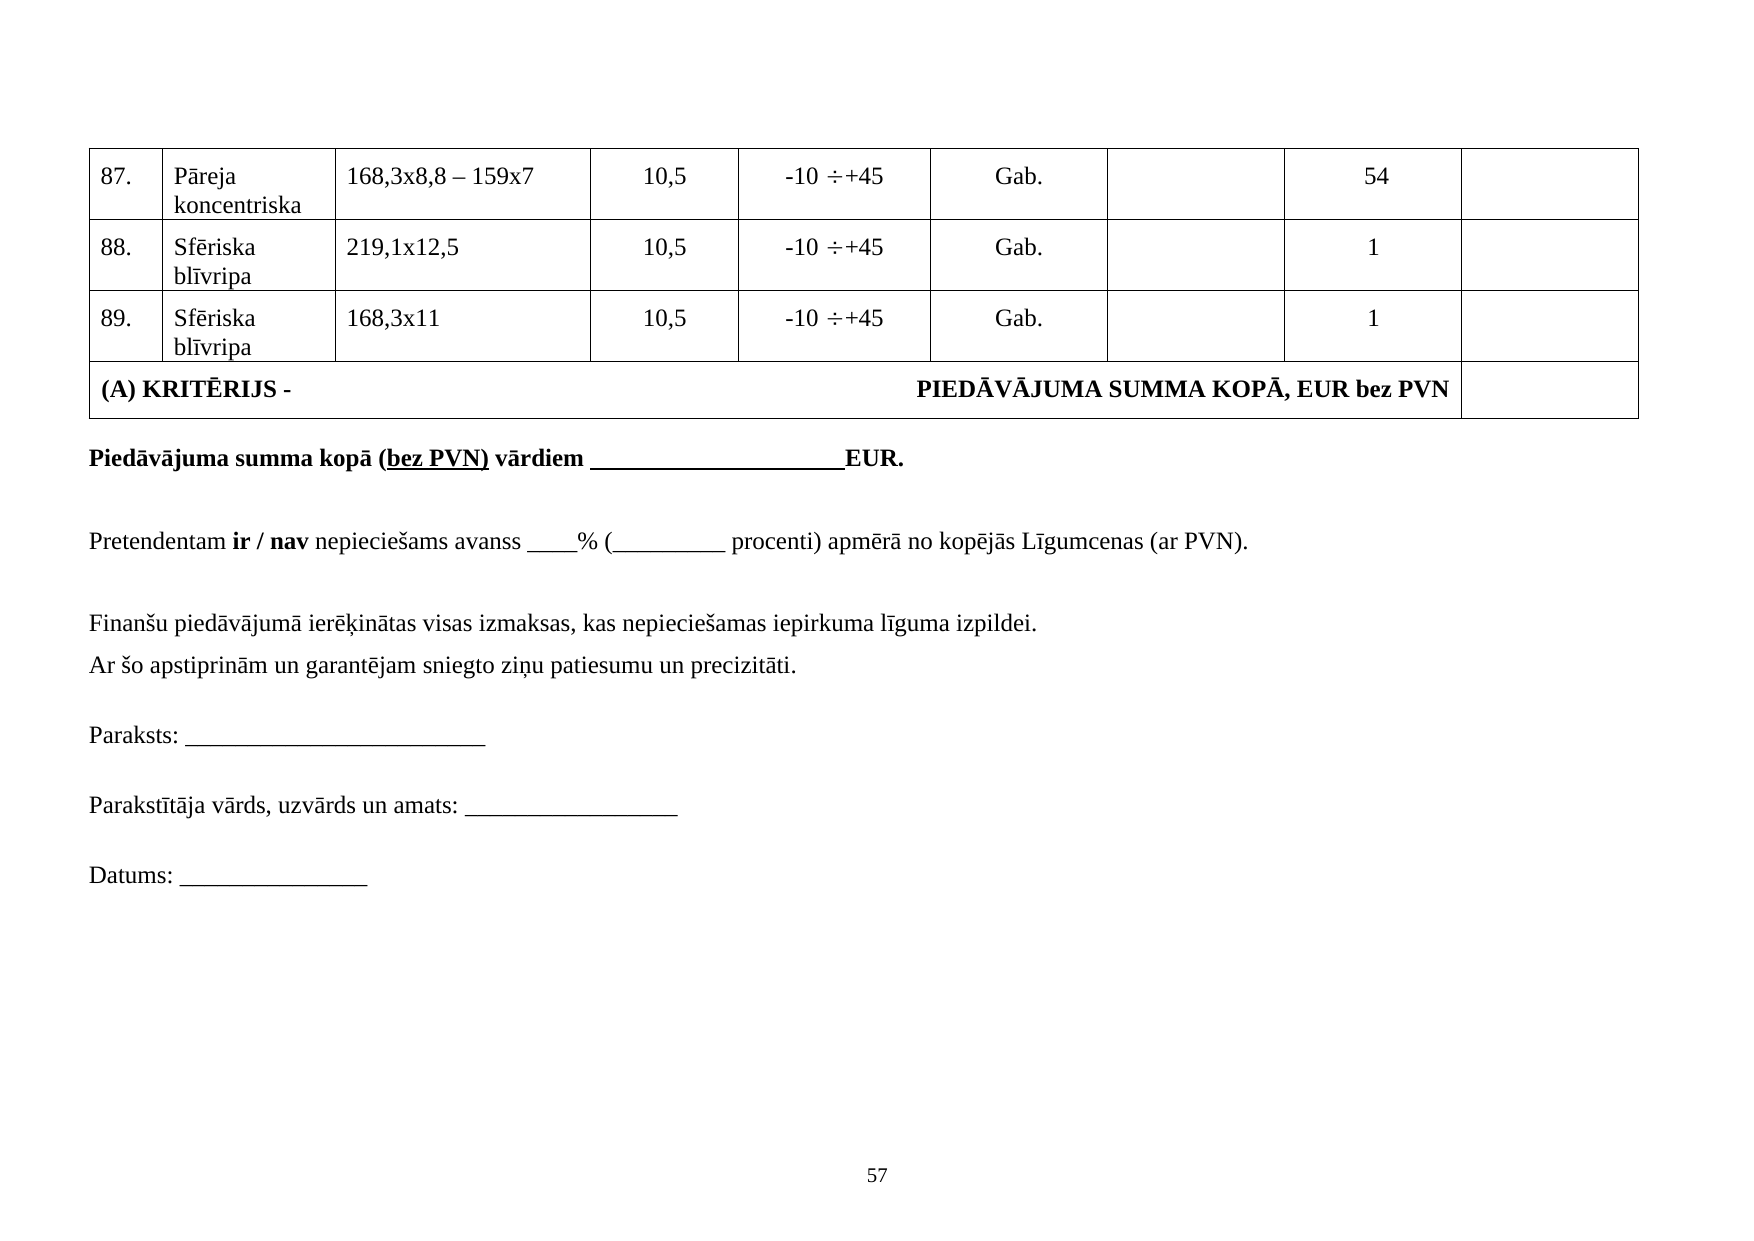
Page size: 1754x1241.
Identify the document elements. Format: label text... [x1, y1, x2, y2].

table_cell Gab. [931, 149, 1107, 219]
table_cell [1108, 291, 1284, 361]
table_cell (A) KRITĒRIJS - PIEDĀVĀJUMA SUMMA KOPĀ, EUR bez PVN [90, 362, 1461, 417]
table_cell 219,1x12,5 [336, 220, 590, 290]
text Paraksts: ________________________ [89, 720, 1665, 748]
table_cell -10 +45 [739, 291, 930, 361]
table_cell [1108, 149, 1284, 219]
text Datums: _______________ [89, 860, 1636, 888]
text Pretendentam ir / nav nepieciešams avanss ____% (_________ procenti) apmērā no kopējās Līgumcenas (ar PVN). [89, 526, 1665, 555]
table_cell [1462, 362, 1638, 417]
table_cell [1108, 220, 1284, 290]
table_cell [1462, 291, 1638, 361]
table_cell 168,3х11 [336, 291, 590, 361]
text Parakstītāja vārds, uzvārds un amats: _________________ [89, 790, 1665, 818]
table_cell Sfēriska blīvripa [163, 220, 335, 290]
table_cell 10,5 [591, 291, 738, 361]
table_cell -10 +45 [739, 149, 930, 219]
table_cell 168,3х8,8 – 159х7 [336, 149, 590, 219]
table_cell 10,5 [591, 220, 738, 290]
table_cell 1 [1285, 220, 1461, 290]
table_cell [1462, 149, 1638, 219]
table_cell [90, 149, 162, 219]
table_cell [1462, 220, 1638, 290]
table_cell Gab. [931, 220, 1107, 290]
table_cell [90, 291, 162, 361]
table_cell 1 [1285, 291, 1461, 361]
text Finanšu piedāvājumā ierēķinātas visas izmaksas, kas nepieciešamas iepirkuma līguma izpildei. [89, 608, 1665, 637]
table_cell 10,5 [591, 149, 738, 219]
text Piedāvājuma summa kopā (bez PVN) vārdiem EUR. [89, 443, 1665, 472]
table_cell [90, 220, 162, 290]
text Ar šo apstiprinām un garantējam sniegto ziņu patiesumu un precizitāti. [89, 650, 1665, 678]
table_cell Gab. [931, 291, 1107, 361]
table_cell Pāreja koncentriska [163, 149, 335, 219]
table_cell -10 +45 [739, 220, 930, 290]
table_cell Sfēriska blīvripa [163, 291, 335, 361]
table_cell 54 [1285, 149, 1461, 219]
